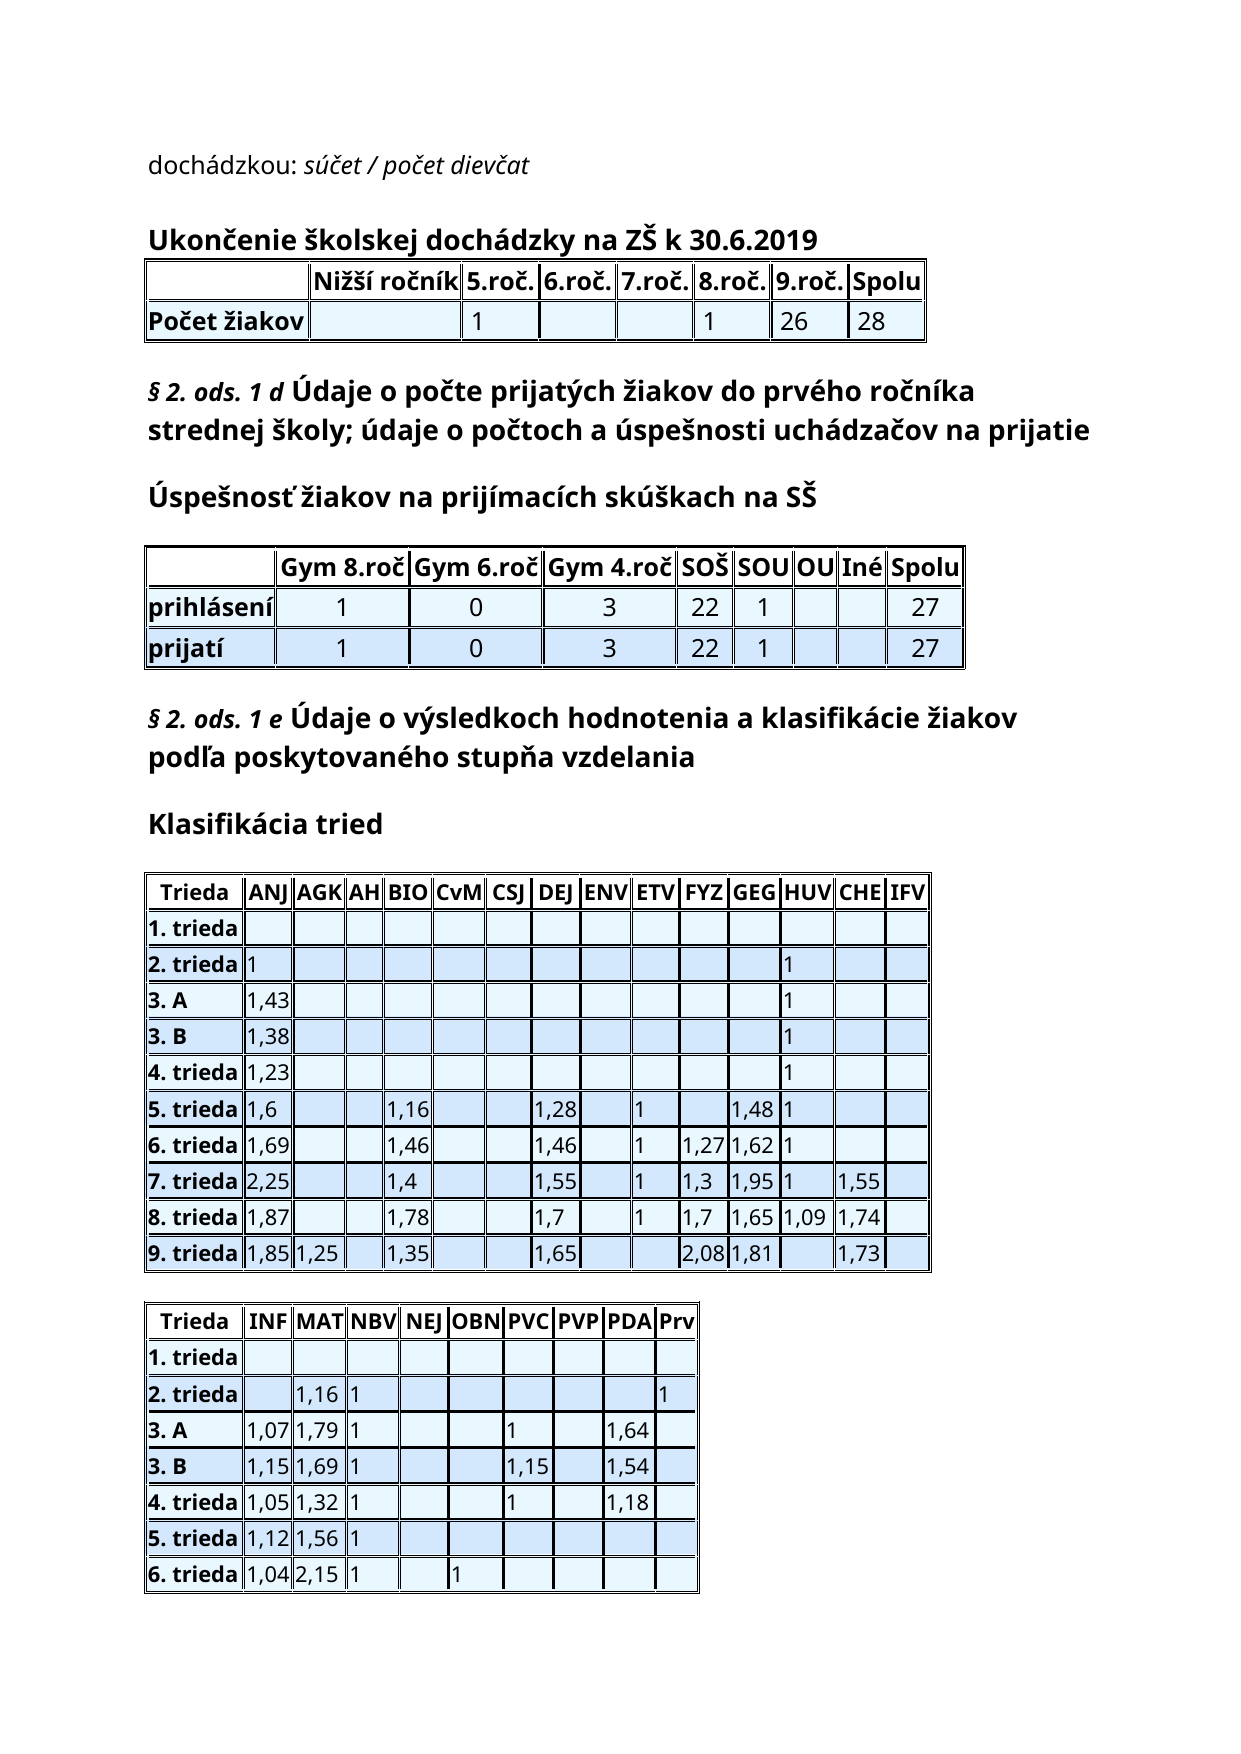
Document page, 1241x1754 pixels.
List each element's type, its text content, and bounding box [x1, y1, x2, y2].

table_cell 1,6 [246, 1092, 291, 1125]
table_cell [434, 1164, 484, 1197]
table_cell [310, 302, 462, 339]
table_cell [450, 1486, 502, 1518]
table_cell [582, 1128, 630, 1161]
table_cell [836, 948, 884, 980]
table_header Spolu [887, 548, 962, 585]
table_cell [730, 1056, 779, 1089]
table_cell 1 [505, 1413, 552, 1446]
table_cell [633, 912, 678, 944]
table_cell [434, 1092, 484, 1125]
table_cell 1 [633, 1201, 678, 1233]
table_cell [450, 1413, 502, 1446]
table_cell [505, 1341, 552, 1374]
table_cell 5. trieda [145, 1089, 244, 1125]
table_cell [450, 1522, 502, 1554]
table_cell [730, 1020, 779, 1053]
table_cell [555, 1377, 602, 1410]
table_cell [346, 1237, 384, 1269]
table_cell [385, 1020, 431, 1053]
table_cell [582, 984, 630, 1016]
table_cell [347, 1056, 382, 1089]
table_cell 1 [348, 1449, 398, 1482]
table_cell 8. trieda [147, 1197, 242, 1233]
table_cell 1,28 [533, 1092, 579, 1125]
table_cell [486, 1237, 531, 1269]
table_cell [582, 948, 630, 980]
table_cell [681, 984, 727, 1016]
table_cell [836, 1092, 884, 1125]
table_cell [434, 984, 484, 1016]
table_cell 1,3 [681, 1164, 727, 1197]
table_cell 1,74 [836, 1201, 884, 1233]
table_cell [487, 948, 530, 980]
table_cell 3. B [147, 1446, 242, 1482]
table_cell [836, 1020, 884, 1053]
table_header 7.roč. [616, 262, 694, 299]
table_cell 1 [782, 1020, 833, 1053]
table_cell [295, 948, 344, 980]
table_cell 1,04 [244, 1558, 293, 1591]
table_cell [503, 1558, 553, 1591]
table_cell [605, 1341, 654, 1374]
table_cell 1 [348, 1522, 398, 1554]
table_cell 1,81 [728, 1237, 780, 1269]
table_cell 1 [348, 1413, 398, 1446]
table_cell 1,65 [531, 1237, 580, 1269]
table_cell [539, 302, 616, 339]
table_cell [295, 1128, 344, 1161]
table_header ENV [580, 875, 631, 908]
table_cell 1,65 [730, 1201, 779, 1233]
table_cell [295, 1056, 344, 1089]
table_cell 1,87 [246, 1201, 291, 1233]
table_cell 1,78 [385, 1201, 431, 1233]
table_cell [295, 1020, 344, 1053]
table_cell [836, 912, 884, 944]
table_cell 1 [276, 629, 409, 666]
table_cell [633, 948, 678, 980]
table_cell [582, 1164, 630, 1197]
table_cell [533, 948, 579, 980]
table_cell [487, 1056, 530, 1089]
table_cell 3. A [147, 980, 242, 1016]
table_cell 9. trieda [147, 1233, 244, 1269]
table_cell [555, 1413, 602, 1446]
table_cell [555, 1341, 602, 1374]
table_cell 1,55 [533, 1164, 579, 1197]
table_cell 5. trieda [147, 1518, 242, 1554]
table_cell 22 [676, 629, 733, 666]
table_cell 1,12 [245, 1522, 291, 1554]
table_cell 2. trieda [145, 1374, 244, 1410]
table_cell [434, 912, 484, 944]
table_cell [487, 1128, 530, 1161]
table_cell [450, 1377, 502, 1410]
table_cell [347, 948, 382, 980]
table_cell 1 [782, 1164, 833, 1197]
table_cell [631, 1237, 679, 1269]
table_cell 1 [782, 1056, 833, 1089]
table_cell 6. trieda [147, 1125, 242, 1161]
table_cell [681, 1020, 727, 1053]
table_cell 1 [448, 1558, 503, 1591]
table_cell [434, 948, 484, 980]
table_header 6.roč. [539, 262, 616, 299]
table_header CSJ [486, 875, 531, 908]
table_cell 1. trieda [145, 1338, 244, 1374]
table_header 9.roč. [771, 262, 848, 299]
table_header IFV [885, 875, 928, 908]
table_cell 1,62 [730, 1128, 779, 1161]
table_cell [887, 1197, 929, 1233]
table_cell 0 [411, 589, 541, 626]
table_header PVP [553, 1305, 603, 1338]
table_header 8.roč. [694, 260, 771, 299]
table_cell [633, 984, 678, 1016]
table_cell 1,69 [294, 1449, 345, 1482]
table_header PDA [603, 1305, 655, 1338]
text § 2. ods. 1 d Údaje o počte prijatých žiakov do prvého ročníka strednej školy; údaje o počtoch a úspešnosti uchádzačov na prijatie [148, 372, 1093, 448]
table_header ANJ [244, 873, 293, 908]
table_cell [487, 1164, 530, 1197]
table_cell 1 [655, 1374, 698, 1410]
table_cell 1,7 [533, 1201, 579, 1233]
table_cell 3. A [147, 1410, 242, 1446]
table_header Gym 6.roč [409, 547, 543, 585]
table_cell 6. trieda [147, 1555, 244, 1591]
table_cell 27 [888, 585, 963, 626]
table_cell 1,69 [246, 1128, 291, 1161]
table_cell [401, 1341, 447, 1374]
table_header [147, 262, 310, 299]
text Ukončenie školskej dochádzky na ZŠ k 30.6.2019 [148, 220, 1093, 258]
table_cell [385, 984, 431, 1016]
table_cell [681, 948, 727, 980]
table_cell [401, 1377, 447, 1410]
table_cell [553, 1558, 603, 1591]
table_cell 1,56 [294, 1522, 345, 1554]
table_cell 1,35 [384, 1237, 432, 1269]
table_header CHE [835, 875, 885, 908]
table_cell [533, 1020, 579, 1053]
table_header Spolu [848, 262, 924, 299]
table_cell [434, 1201, 484, 1233]
table_header GEG [728, 875, 780, 908]
table_header NEJ [400, 1305, 448, 1338]
table_cell 1,43 [246, 984, 291, 1016]
table_header OBN [448, 1305, 503, 1338]
text Úspešnosť žiakov na prijímacích skúškach na SŠ [148, 477, 1093, 516]
table_cell 1 [462, 302, 539, 339]
table_cell [347, 912, 382, 944]
table_cell [582, 912, 630, 944]
table_cell 1,48 [730, 1092, 779, 1125]
table_cell prijatí [145, 626, 276, 666]
table_cell [657, 1482, 697, 1518]
table_cell 1 [348, 1486, 398, 1518]
table_cell 1 [505, 1486, 552, 1518]
table_cell [295, 912, 344, 944]
table_header FYZ [679, 873, 728, 908]
table_cell [836, 984, 884, 1016]
text § 2. ods. 1 e Údaje o výsledkoch hodnotenia a klasifikácie žiakov podľa poskytovaného stupňa vzdelania [148, 698, 1093, 775]
table_cell [887, 980, 929, 1016]
table_cell 1 [246, 948, 291, 980]
table_cell 1,15 [505, 1449, 552, 1482]
table_header CvM [433, 875, 486, 908]
table_header ETV [631, 875, 679, 908]
table_cell [533, 1056, 579, 1089]
table_cell [795, 589, 836, 626]
table_cell 1,73 [835, 1237, 885, 1269]
table_cell [657, 1518, 697, 1554]
table_cell 1 [694, 299, 771, 339]
table_cell 1 [277, 589, 408, 626]
table_cell [657, 1410, 697, 1446]
table_cell [487, 1092, 530, 1125]
table_cell [836, 1056, 884, 1089]
table_header SOŠ [676, 548, 733, 585]
table_cell [657, 1446, 697, 1482]
table_cell [401, 1413, 447, 1446]
table_cell 1 [633, 1092, 678, 1125]
table_header MAT [293, 1305, 347, 1338]
table_cell [887, 908, 929, 944]
table_cell 1,27 [681, 1128, 727, 1161]
table_cell [633, 1020, 678, 1053]
table_cell 1,15 [245, 1449, 291, 1482]
table_cell [885, 1053, 930, 1089]
table_cell 1 [782, 984, 833, 1016]
table_cell [487, 912, 530, 944]
table_header 5.roč. [462, 260, 539, 299]
table_cell [385, 912, 431, 944]
table_cell 1 [633, 1164, 678, 1197]
table_cell [655, 1555, 697, 1591]
table_cell [794, 629, 838, 666]
table_header Trieda [145, 873, 244, 908]
table_cell [555, 1449, 602, 1482]
table_cell 2. trieda [147, 944, 242, 980]
table_cell [780, 1237, 834, 1269]
text dochádzkou: súčet / počet dievčat [148, 148, 1093, 182]
table_cell 1 [782, 948, 833, 980]
table_cell 4. trieda [145, 1053, 244, 1089]
table_cell 2,08 [679, 1237, 728, 1269]
table_cell [605, 1377, 654, 1410]
table_cell 1,23 [246, 1056, 291, 1089]
table_cell [385, 948, 431, 980]
table_header Prv [655, 1305, 697, 1338]
table_cell 2,15 [293, 1558, 347, 1591]
table_cell 1,16 [294, 1377, 345, 1410]
table_header NBV [347, 1305, 400, 1338]
table_cell [681, 1092, 727, 1125]
table_cell [730, 984, 779, 1016]
table_header Nižší ročník [310, 262, 462, 299]
table_cell 1,4 [385, 1164, 431, 1197]
table_cell [347, 1164, 382, 1197]
table_header AH [346, 875, 384, 908]
table_header [147, 548, 276, 585]
table_cell [616, 302, 694, 339]
table_cell [839, 589, 885, 626]
table_cell [730, 948, 779, 980]
table_cell [401, 1522, 447, 1554]
table_cell [885, 1233, 929, 1269]
table_cell [347, 1092, 382, 1125]
table_cell [295, 984, 344, 1016]
table_cell [450, 1341, 502, 1374]
table_cell [887, 1016, 929, 1053]
table_cell 1,25 [293, 1237, 346, 1269]
table_cell [836, 1128, 884, 1161]
table_cell [347, 984, 382, 1016]
table_cell [347, 1201, 382, 1233]
table_header HUV [780, 875, 834, 908]
table_cell 1,95 [730, 1164, 779, 1197]
table_cell 1 [735, 589, 792, 626]
table_cell [295, 1092, 344, 1125]
table_cell [245, 1377, 291, 1410]
table_cell 1,64 [605, 1413, 654, 1446]
table_cell [246, 912, 291, 944]
table_cell [505, 1377, 552, 1410]
table_cell [555, 1486, 602, 1518]
table_cell 3. B [147, 1016, 242, 1053]
table_header OU [794, 548, 838, 585]
table_cell 1 [734, 629, 793, 666]
table_cell [487, 1020, 530, 1053]
table_cell 28 [848, 299, 925, 339]
table_header PVC [503, 1305, 553, 1338]
table_cell [603, 1558, 655, 1591]
table_cell [838, 629, 887, 666]
table_cell [294, 1341, 345, 1374]
table_header Gym 4.roč [543, 548, 676, 585]
table_cell 1,79 [294, 1413, 345, 1446]
table_cell [533, 984, 579, 1016]
table_cell [400, 1558, 448, 1591]
table_header Trieda [147, 1305, 244, 1338]
table_cell 3 [543, 629, 676, 666]
table_cell 1,07 [245, 1413, 291, 1446]
table_cell [633, 1056, 678, 1089]
table_cell [887, 1125, 928, 1161]
table_cell [487, 984, 530, 1016]
table_header INF [244, 1305, 293, 1338]
table_cell 22 [678, 589, 732, 626]
table_cell [434, 1128, 484, 1161]
table_cell [681, 912, 727, 944]
table_cell [347, 1128, 382, 1161]
table_cell [487, 1201, 530, 1233]
table_cell [655, 1338, 698, 1374]
table_cell [385, 1056, 431, 1089]
table_cell [348, 1341, 398, 1374]
table_cell 3 [545, 589, 675, 626]
table_cell [555, 1522, 602, 1554]
table_cell 1 [348, 1377, 398, 1410]
table_cell 1,09 [782, 1201, 833, 1233]
table_cell [433, 1237, 486, 1269]
table_cell 27 [887, 626, 964, 666]
table_cell 1. trieda [147, 908, 242, 944]
table_cell 1,46 [385, 1128, 431, 1161]
table_cell 1 [782, 1128, 833, 1161]
table_header Iné [838, 548, 887, 585]
table_cell 1,85 [244, 1233, 293, 1269]
table_cell 1,05 [245, 1486, 291, 1518]
table_cell 0 [409, 626, 543, 666]
table_cell [885, 1089, 930, 1125]
table_cell [887, 1161, 928, 1197]
table_cell [401, 1486, 447, 1518]
table_cell 2,25 [246, 1164, 291, 1197]
table_cell [450, 1449, 502, 1482]
table_header SOU [734, 548, 793, 585]
table_cell [434, 1056, 484, 1089]
table_cell [582, 1201, 630, 1233]
table_cell [580, 1237, 631, 1269]
table_cell 1,16 [385, 1092, 431, 1125]
table_cell [401, 1449, 447, 1482]
table_header Gym 8.roč [276, 547, 409, 585]
table_cell [245, 1341, 291, 1374]
table_cell 1,46 [533, 1128, 579, 1161]
table_header BIO [384, 875, 432, 908]
text Klasifikácia tried [148, 804, 1093, 843]
table_cell prihlásení [147, 585, 274, 626]
table_cell 1,38 [246, 1020, 291, 1053]
table_cell [295, 1201, 344, 1233]
table_cell 4. trieda [147, 1482, 242, 1518]
table_cell 1,54 [605, 1449, 654, 1482]
table_cell 1,18 [605, 1486, 654, 1518]
table_cell [681, 1056, 727, 1089]
table_header AGK [293, 875, 346, 908]
table_cell [730, 912, 779, 944]
table_cell 1 [347, 1558, 400, 1591]
table_cell [782, 912, 833, 944]
table_cell 1,55 [836, 1164, 884, 1197]
table_cell [582, 1056, 630, 1089]
table_cell [887, 944, 929, 980]
table_header DEJ [531, 873, 580, 908]
table_cell 1,32 [294, 1486, 345, 1518]
table_cell [505, 1522, 552, 1554]
table_cell 1 [633, 1128, 678, 1161]
table_cell [295, 1164, 344, 1197]
table_cell [434, 1020, 484, 1053]
table_cell 1,7 [681, 1201, 727, 1233]
table_cell [533, 912, 579, 944]
table_cell [347, 1020, 382, 1053]
table_cell Počet žiakov [145, 299, 310, 339]
table_cell 26 [771, 302, 848, 339]
table_cell 1 [782, 1092, 833, 1125]
table_cell [582, 1020, 630, 1053]
table_cell 7. trieda [147, 1161, 242, 1197]
table_cell [605, 1522, 654, 1554]
table_cell [582, 1092, 630, 1125]
